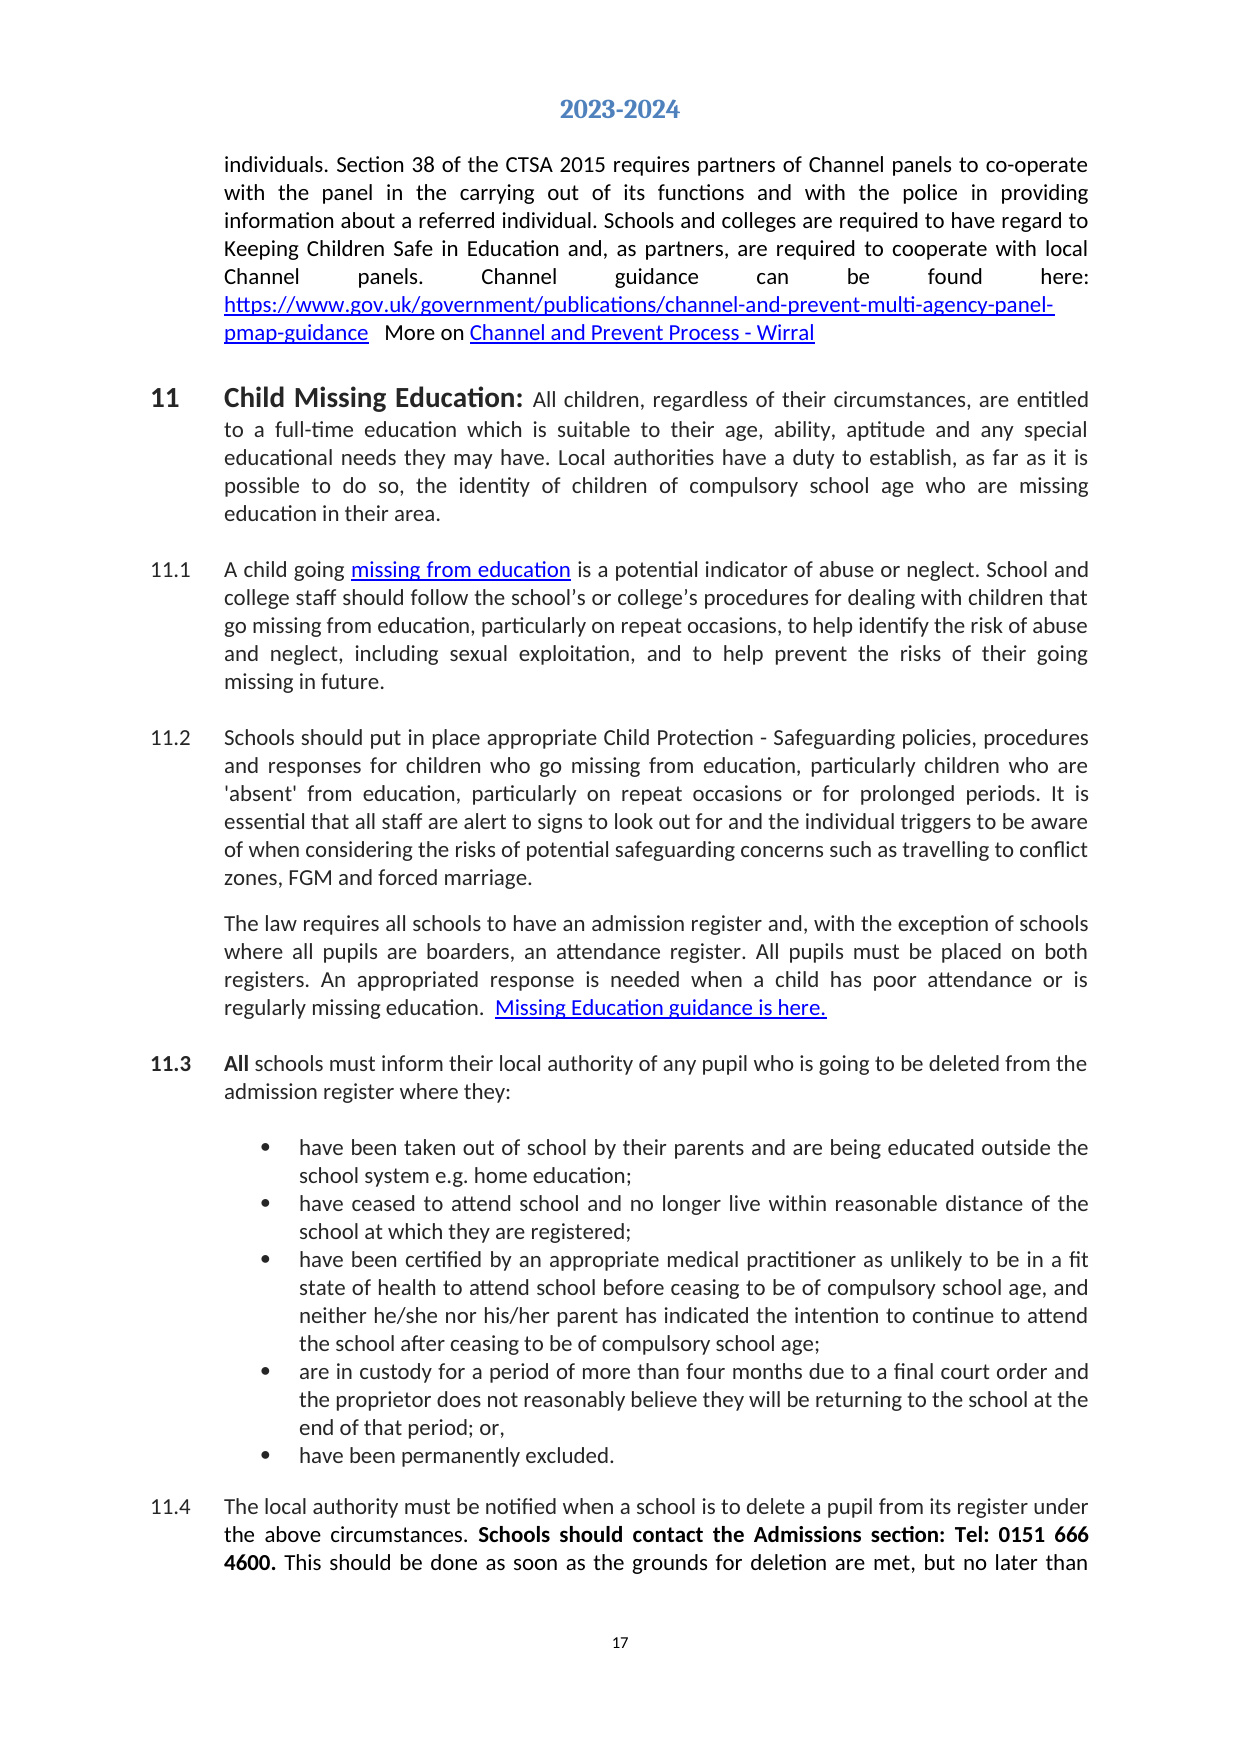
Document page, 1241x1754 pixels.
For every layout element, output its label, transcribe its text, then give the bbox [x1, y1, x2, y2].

text 11 Child Missing Education: All children, regardless of their circumstances, are entitled to a full-time education which is suitable to their age, ability, aptitude and any special educational needs they may have. Local authorities have a duty to establish, as far as it is possible to do so, the identity of children of compulsory school age who are missing education in their area. [150, 379, 1090, 527]
list are in custody for a period of more than four months due to a final court order and the proprietor does not reasonably believe they will be returning to the school at the end of that period; or, [261, 1357, 1090, 1441]
list have been taken out of school by their parents and are being educated outside the school system e.g. home education; [261, 1133, 1090, 1189]
text 11.1 A child going missing from education is a potential indicator of abuse or neglect. School and college staff should follow the school’s or college’s procedures for dealing with children that go missing from education, particularly on repeat occasions, to help identify the risk of abuse and neglect, including sexual exploitation, and to help prevent the risks of their going missing in future. [150, 555, 1090, 695]
list have been certified by an appropriate medical practitioner as unlikely to be in a fit state of health to attend school before ceasing to be of compulsory school age, and neither he/she nor his/her parent has indicated the intention to continue to attend the school after ceasing to be of compulsory school age; [261, 1245, 1090, 1357]
list have been permanently excluded. [261, 1441, 1090, 1469]
text 11.2 Schools should put in place appropriate Child Protection - Safeguarding policies, procedures and responses for children who go missing from education, particularly children who are 'absent' from education, particularly on repeat occasions or for prolonged periods. It is essential that all staff are alert to signs to look out for and the individual triggers to be aware of when considering the risks of potential safeguarding concerns such as travelling to conflict zones, FGM and forced marriage. [150, 723, 1090, 891]
text 11.3 All schools must inform their local authority of any pupil who is going to be deleted from the admission register where they: [150, 1049, 1090, 1105]
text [150, 1492, 1090, 1576]
list have ceased to attend school and no longer live within reasonable distance of the school at which they are registered; [261, 1189, 1090, 1245]
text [224, 150, 1090, 346]
text The law requires all schools to have an admission register and, with the exception of schools where all pupils are boarders, an attendance register. All pupils must be placed on both registers. An appropriated response is needed when a child has poor attendance or is regularly missing education. Missing Education guidance is here. [224, 909, 1090, 1021]
